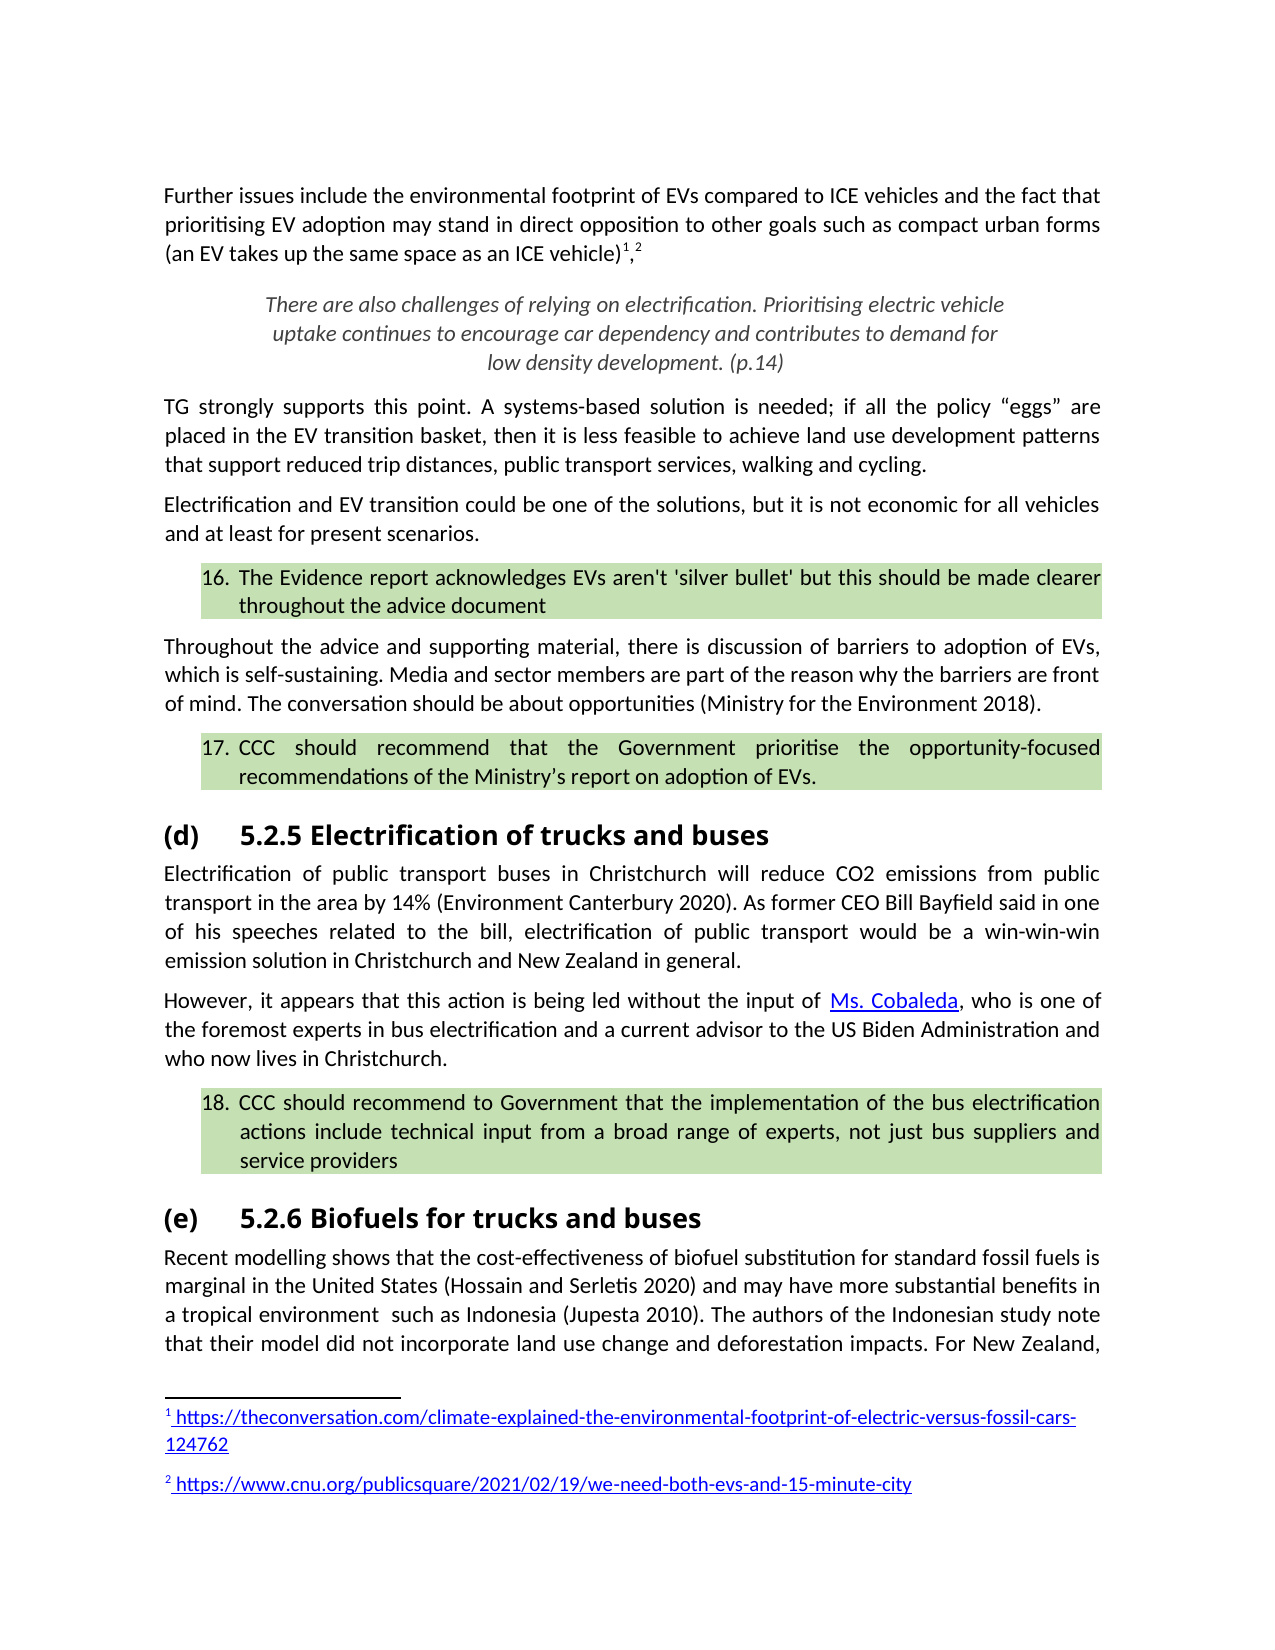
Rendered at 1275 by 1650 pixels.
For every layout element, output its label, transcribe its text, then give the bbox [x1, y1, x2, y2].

text However, it appears that this action is being led without the input of Ms. Cobaleda, who is one of the foremost experts in bus electrification and a current advisor to the US Biden Administration and who now lives in Christchurch. [163, 986, 1102, 1072]
subtitle 5.2.6 Biofuels for trucks and buses [163, 1199, 1106, 1236]
text There are also challenges of relying on electrification. Prioritising electric vehicle uptake continues to encourage car dependency and contributes to demand for low density development. (p.14) [253, 290, 1017, 376]
text Electrification of public transport buses in Christchurch will reduce CO2 emissions from public transport in the area by 14% (Environment Canterbury 2020). As former CEO Bill Bayfield said in one of his speeches related to the bill, electrification of public transport would be a win-win-win emission solution in Christchurch and New Zealand in general. [163, 859, 1102, 974]
text TG strongly supports this point. A systems-based solution is needed; if all the policy “eggs” are placed in the EV transition basket, then it is less feasible to achieve land use development patterns that support reduced trip distances, public transport services, walking and cycling. [163, 392, 1102, 478]
text Throughout the advice and supporting material, there is discussion of barriers to adoption of EVs, which is self-sustaining. Media and sector members are part of the reason why the barriers are front of mind. The conversation should be about opportunities (Ministry for the Environment 2018). [163, 632, 1102, 717]
text Electrification and EV transition could be one of the solutions, but it is not economic for all vehicles and at least for present scenarios. [163, 490, 1102, 547]
text Further issues include the environmental footprint of EVs compared to ICE vehicles and the fact that prioritising EV adoption may stand in direct opposition to other goals such as compact urban forms (an EV takes up the same space as an ICE vehicle), [163, 181, 1102, 267]
text 18. CCC should recommend to Government that the implementation of the bus electrification actions include technical input from a broad range of experts, not just bus suppliers and service providers [201, 1088, 1102, 1174]
list CCC should recommend that the Government prioritise the opportunity-focused recommendations of the Ministry’s report on adoption of EVs. [201, 733, 1102, 790]
subtitle 5.2.5 Electrification of trucks and buses [163, 816, 1106, 853]
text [163, 1243, 1102, 1357]
list The Evidence report acknowledges EVs aren't 'silver bullet' but this should be made clearer throughout the advice document [201, 563, 1102, 619]
